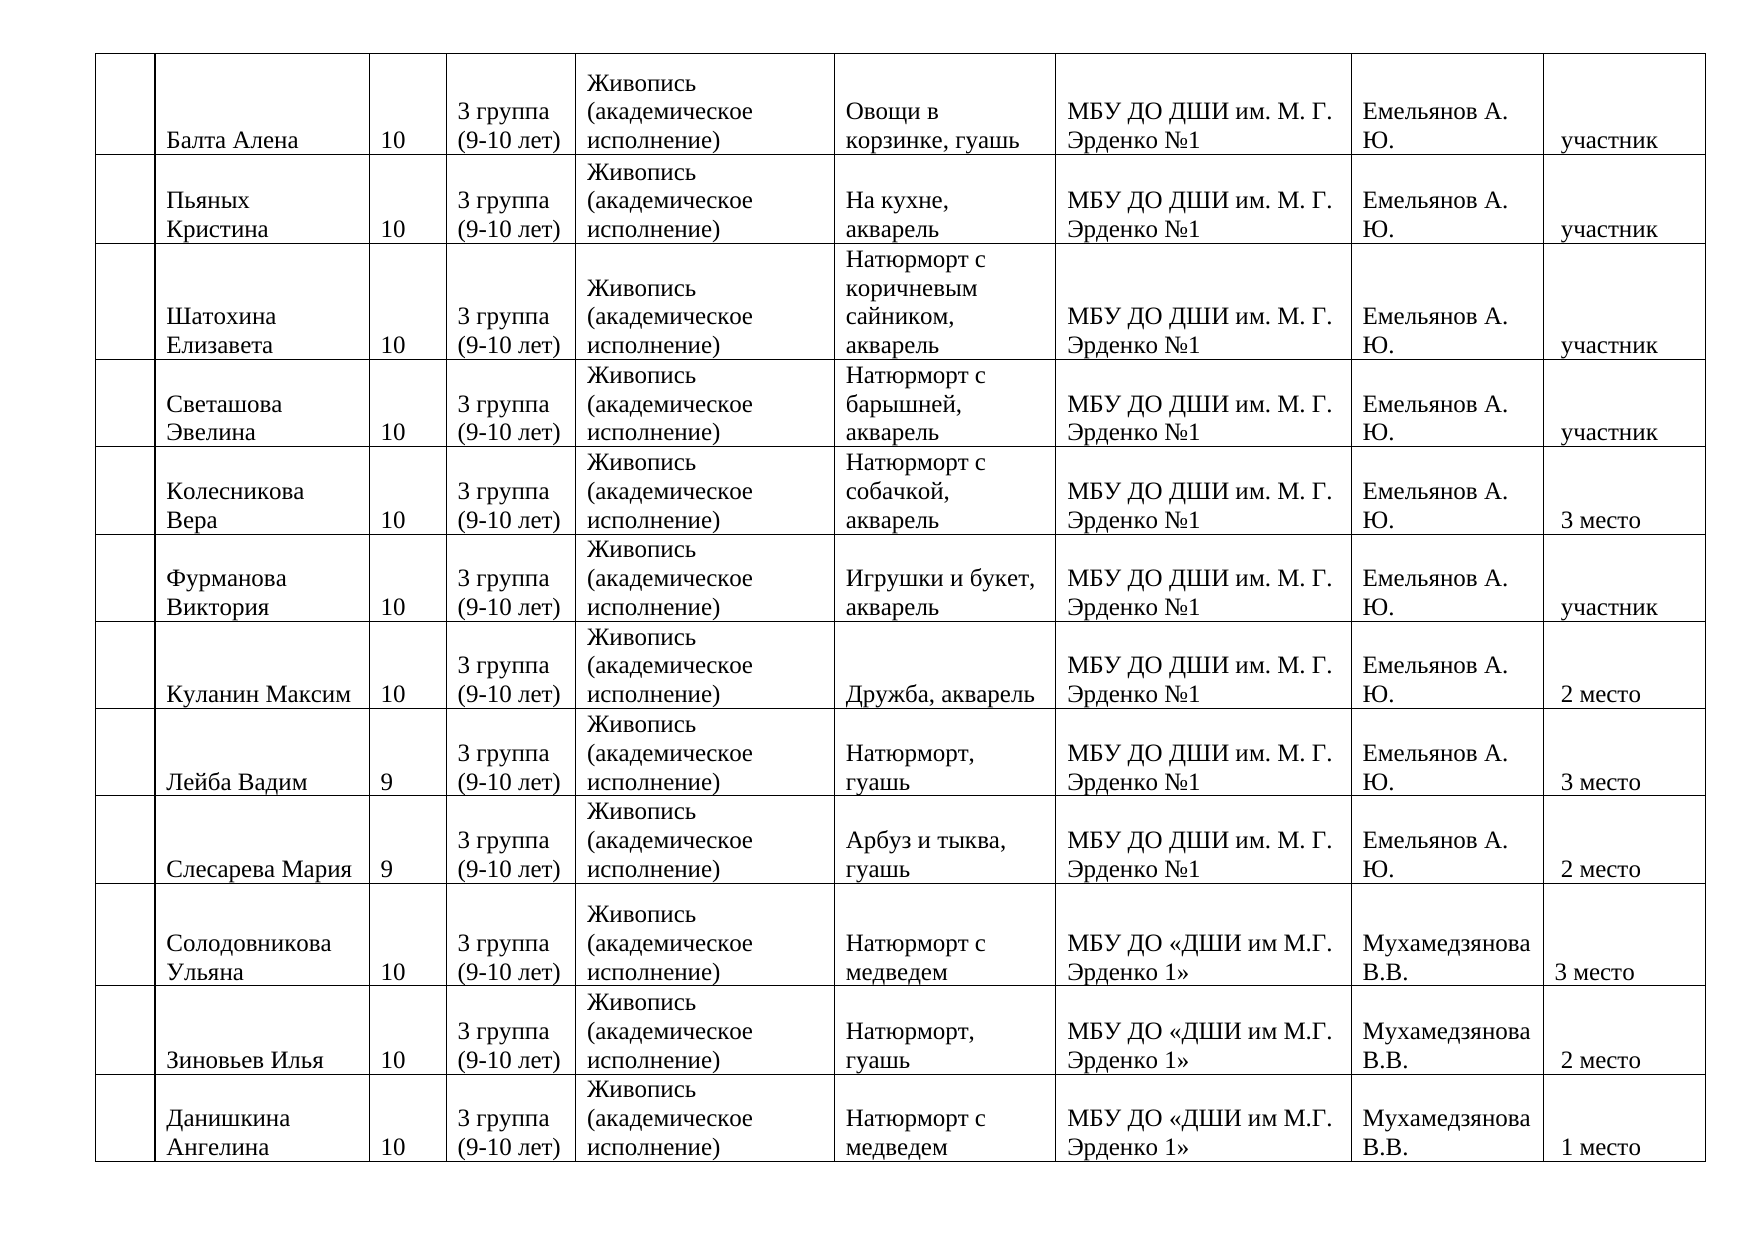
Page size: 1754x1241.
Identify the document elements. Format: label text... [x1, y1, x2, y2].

table_cell Натюрморт, гуашь [835, 709, 1055, 795]
table_cell [96, 709, 154, 795]
table_cell Пьяных Кристина [156, 155, 369, 243]
table_cell 10 [370, 884, 446, 985]
table_cell Живопись (академическое исполнение) [576, 709, 834, 795]
table_cell Светашова Эвелина [156, 360, 369, 446]
table_cell Емельянов А. Ю. [1352, 447, 1543, 533]
table_cell 10 [370, 535, 446, 621]
table_cell Фурманова Виктория [156, 535, 369, 621]
table_cell Лейба Вадим [156, 709, 369, 795]
table_cell Слесарева Мария [156, 796, 369, 883]
table_cell [96, 884, 154, 985]
table_cell 3 группа (9-10 лет) [447, 986, 575, 1073]
table_cell Арбуз и тыква, гуашь [835, 796, 1055, 883]
table_cell Живопись (академическое исполнение) [576, 360, 834, 446]
table_cell 1 место [1544, 1075, 1705, 1161]
table_cell Мухамедзянова В.В. [1352, 1075, 1543, 1161]
table_cell 3 место [1544, 884, 1705, 985]
table_cell 3 группа (9-10 лет) [447, 244, 575, 359]
table_cell Емельянов А. Ю. [1352, 360, 1543, 446]
table_cell 10 [370, 1075, 446, 1161]
table_cell Живопись (академическое исполнение) [576, 884, 834, 985]
table_cell [96, 986, 154, 1073]
table_cell Емельянов А. Ю. [1352, 155, 1543, 243]
table_cell 3 группа (9-10 лет) [447, 796, 575, 883]
table_cell Натюрморт с собачкой, акварель [835, 447, 1055, 533]
table_cell Данишкина Ангелина [156, 1075, 369, 1161]
table_cell 3 группа (9-10 лет) [447, 360, 575, 446]
table_cell Емельянов А. Ю. [1352, 535, 1543, 621]
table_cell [1056, 1075, 1351, 1161]
table_cell Живопись (академическое исполнение) [576, 535, 834, 621]
table_cell 2 место [1544, 622, 1705, 708]
table_cell Емельянов А. Ю. [1352, 244, 1543, 359]
table_cell [96, 155, 154, 243]
table_cell Живопись (академическое исполнение) [576, 796, 834, 883]
table_cell На кухне, акварель [835, 155, 1055, 243]
table_cell Натюрморт с медведем [835, 1075, 1055, 1161]
table_cell участник [1544, 535, 1705, 621]
table_cell Мухамедзянова В.В. [1352, 986, 1543, 1073]
table_cell Емельянов А. Ю. [1352, 622, 1543, 708]
table_cell 10 [370, 360, 446, 446]
table_cell 3 группа (9-10 лет) [447, 54, 575, 154]
table_cell Зиновьев Илья [156, 986, 369, 1073]
table_cell [96, 447, 154, 533]
table_cell Куланин Максим [156, 622, 369, 708]
table_cell Натюрморт с коричневым сайником, акварель [835, 244, 1055, 359]
table_cell Шатохина Елизавета [156, 244, 369, 359]
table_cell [576, 1075, 834, 1161]
table_cell [96, 54, 154, 154]
table_cell МБУ ДО «ДШИ им М.Г. Эрденко 1» [1056, 986, 1351, 1073]
table_cell 10 [370, 986, 446, 1073]
table_cell Живопись (академическое исполнение) [576, 986, 834, 1073]
table_cell 9 [370, 709, 446, 795]
table_cell [96, 1075, 154, 1161]
table_cell 3 группа (9-10 лет) [447, 884, 575, 985]
table_cell Живопись (академическое исполнение) [576, 622, 834, 708]
table_cell Натюрморт, гуашь [835, 986, 1055, 1073]
table_cell 10 [370, 155, 446, 243]
table_cell Колесникова Вера [156, 447, 369, 533]
table_cell 3 группа (9-10 лет) [447, 709, 575, 795]
table_cell Натюрморт с барышней, акварель [835, 360, 1055, 446]
table_cell [96, 360, 154, 446]
table_cell 10 [370, 447, 446, 533]
table_cell 3 место [1544, 447, 1705, 533]
table_cell Живопись (академическое исполнение) [576, 244, 834, 359]
table_cell [96, 535, 154, 621]
table_cell МБУ ДО ДШИ им. М. Г. Эрденко №1 [1056, 709, 1351, 795]
table_cell Овощи в корзинке, гуашь [835, 54, 1055, 154]
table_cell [576, 54, 834, 154]
table_cell 3 группа (9-10 лет) [447, 535, 575, 621]
table_cell [96, 244, 154, 359]
table_cell МБУ ДО ДШИ им. М. Г. Эрденко №1 [1056, 360, 1351, 446]
table_cell 3 группа (9-10 лет) [447, 447, 575, 533]
table_cell 3 группа (9-10 лет) [447, 1075, 575, 1161]
table_cell Емельянов А. Ю. [1352, 796, 1543, 883]
table_cell 10 [370, 244, 446, 359]
table_cell Игрушки и букет, акварель [835, 535, 1055, 621]
table_cell Живопись (академическое исполнение) [576, 447, 834, 533]
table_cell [1056, 54, 1351, 154]
table_cell МБУ ДО ДШИ им. М. Г. Эрденко №1 [1056, 535, 1351, 621]
table_cell Емельянов А. Ю. [1352, 709, 1543, 795]
table_cell МБУ ДО ДШИ им. М. Г. Эрденко №1 [1056, 622, 1351, 708]
table_cell МБУ ДО ДШИ им. М. Г. Эрденко №1 [1056, 155, 1351, 243]
table_cell МБУ ДО ДШИ им. М. Г. Эрденко №1 [1056, 244, 1351, 359]
table_cell Мухамедзянова В.В. [1352, 884, 1543, 985]
table_cell МБУ ДО «ДШИ им М.Г. Эрденко 1» [1056, 884, 1351, 985]
table_cell 2 место [1544, 796, 1705, 883]
table_cell Дружба, акварель [835, 622, 1055, 708]
table_cell [96, 622, 154, 708]
table_cell Емельянов А. Ю. [1352, 54, 1543, 154]
table_cell Солодовникова Ульяна [156, 884, 369, 985]
table_cell 2 место [1544, 986, 1705, 1073]
table_cell 3 место [1544, 709, 1705, 795]
table_cell участник [1544, 244, 1705, 359]
table_cell участник [1544, 54, 1705, 154]
table_cell 9 [370, 796, 446, 883]
table_cell 3 группа (9-10 лет) [447, 155, 575, 243]
table_cell МБУ ДО ДШИ им. М. Г. Эрденко №1 [1056, 447, 1351, 533]
table_cell Живопись (академическое исполнение) [576, 155, 834, 243]
table_cell 3 группа (9-10 лет) [447, 622, 575, 708]
table_cell МБУ ДО ДШИ им. М. Г. Эрденко №1 [1056, 796, 1351, 883]
table_cell участник [1544, 155, 1705, 243]
table_cell Балта Алена [156, 54, 369, 154]
table_cell 10 [370, 622, 446, 708]
table_cell Натюрморт с медведем [835, 884, 1055, 985]
table_cell [96, 796, 154, 883]
table_cell 10 [370, 54, 446, 154]
table_cell участник [1544, 360, 1705, 446]
